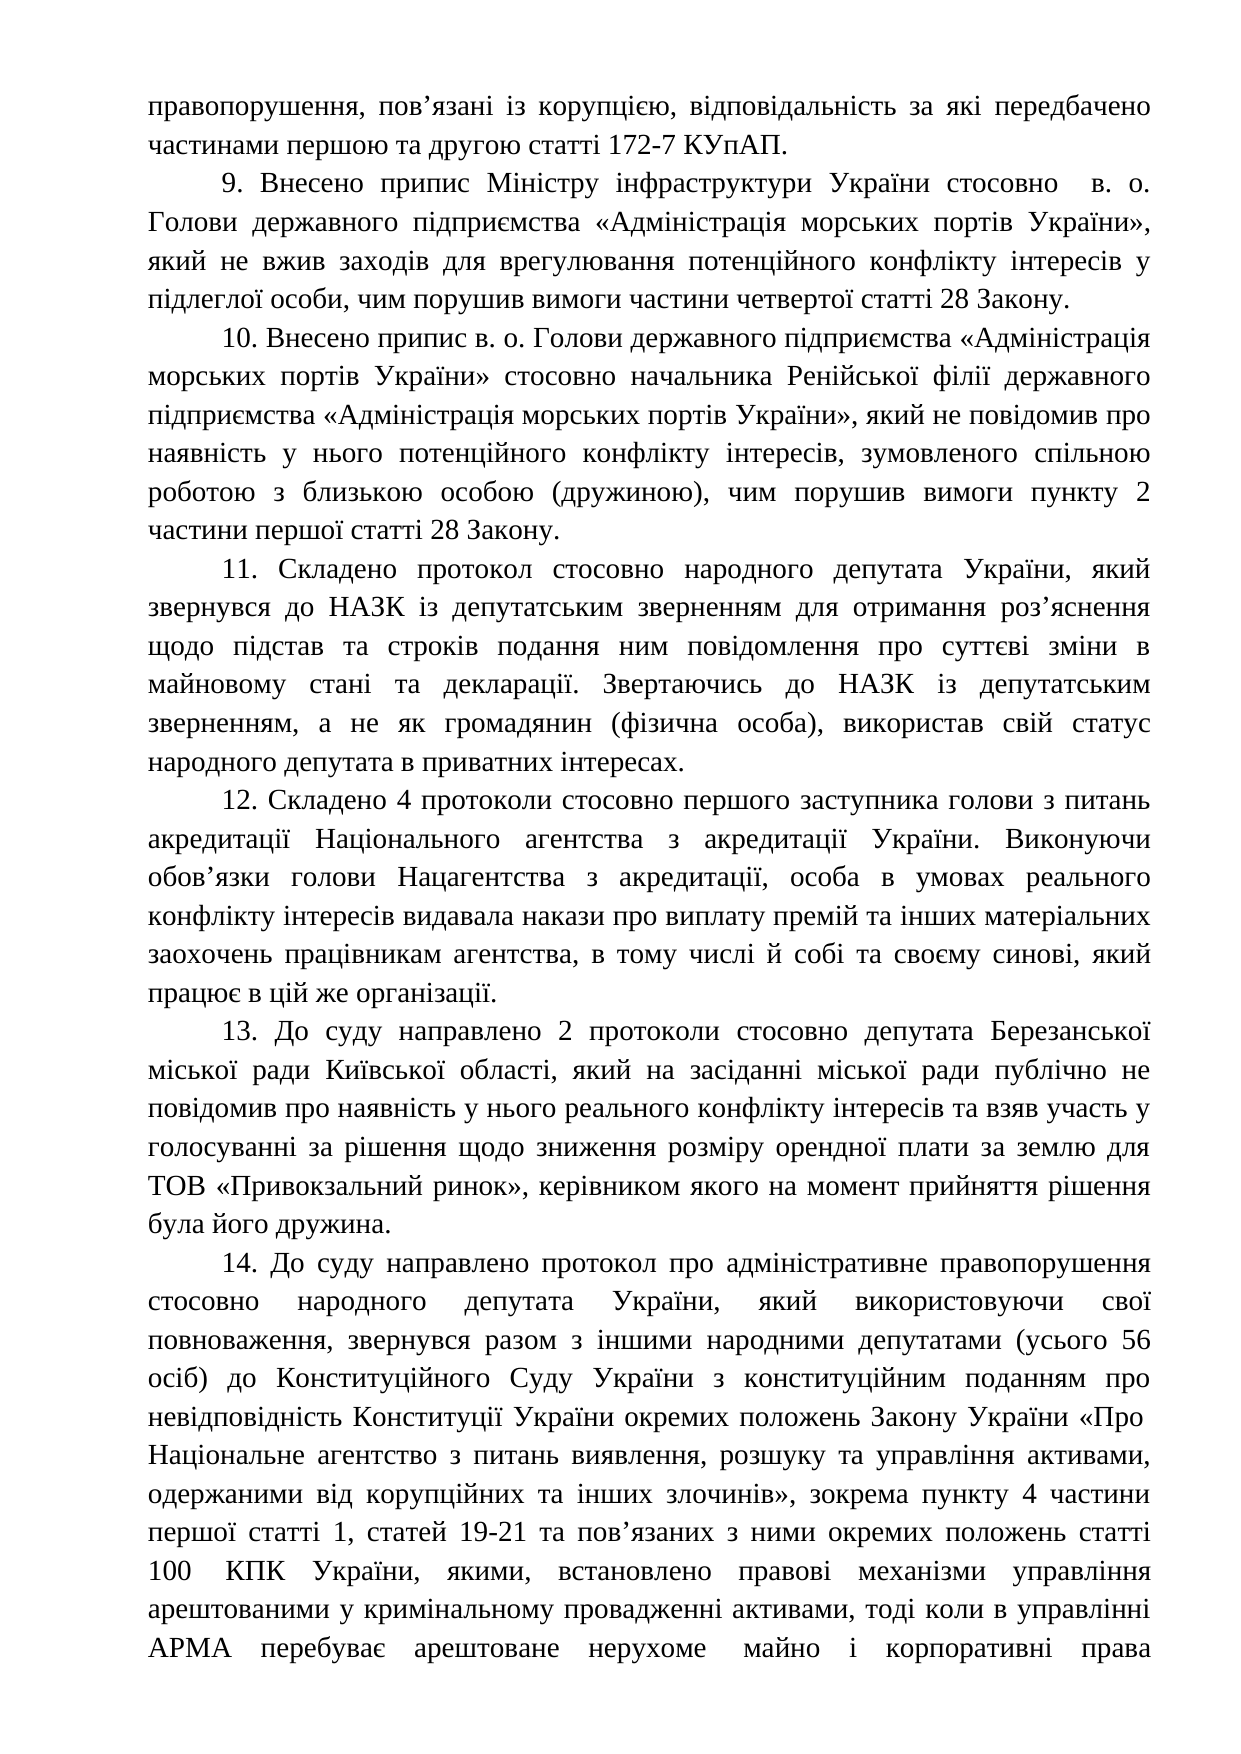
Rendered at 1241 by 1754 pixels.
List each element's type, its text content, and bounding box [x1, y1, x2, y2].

text 13. До суду направлено 2 протоколи стосовно депутата Березанської міської ради Київської області, який на засіданні міської ради публічно не повідомив про наявність у нього реального конфлікту інтересів та взяв участь у голосуванні за рішення щодо зниження розміру орендної плати за землю для ТОВ «Привокзальний ринок», керівником якого на момент прийняття рішення була його дружина. [148, 1013, 1152, 1240]
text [148, 1245, 1152, 1664]
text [148, 88, 1152, 161]
text 11. Складено протокол стосовно народного депутата України, який звернувся до НАЗК із депутатським зверненням для отримання роз’яснення щодо підстав та строків подання ним повідомлення про суттєві зміни в майновому стані та декларації. Звертаючись до НАЗК із депутатським зверненням, а не як громадянин (фізична особа), використав свій статус народного депутата в приватних інтересах. [148, 551, 1152, 777]
text 10. Внесено припис в. о. Голови державного підприємства «Адміністрація морських портів України» стосовно начальника Ренійської філії державного підприємства «Адміністрація морських портів України», який не повідомив про наявність у нього потенційного конфлікту інтересів, зумовленого спільною роботою з близькою особою (дружиною), чим порушив вимоги пункту 2 частини першої статті 28 Закону. [148, 320, 1152, 546]
text 9. Внесено припис Міністру інфраструктури України стосовно в. о. Голови державного підприємства «Адміністрація морських портів України», який не вжив заходів для врегулювання потенційного конфлікту інтересів у підлеглої особи, чим порушив вимоги частини четвертої статті 28 Закону. [148, 166, 1152, 315]
text 12. Складено 4 протоколи стосовно першого заступника голови з питань акредитації Національного агентства з акредитації України. Виконуючи обов’язки голови Нацагентства з акредитації, особа в умовах реального конфлікту інтересів видавала накази про виплату премій та інших матеріальних заохочень працівникам агентства, в тому числі й собі та своєму синові, який працює в цій же організації. [148, 782, 1152, 1008]
